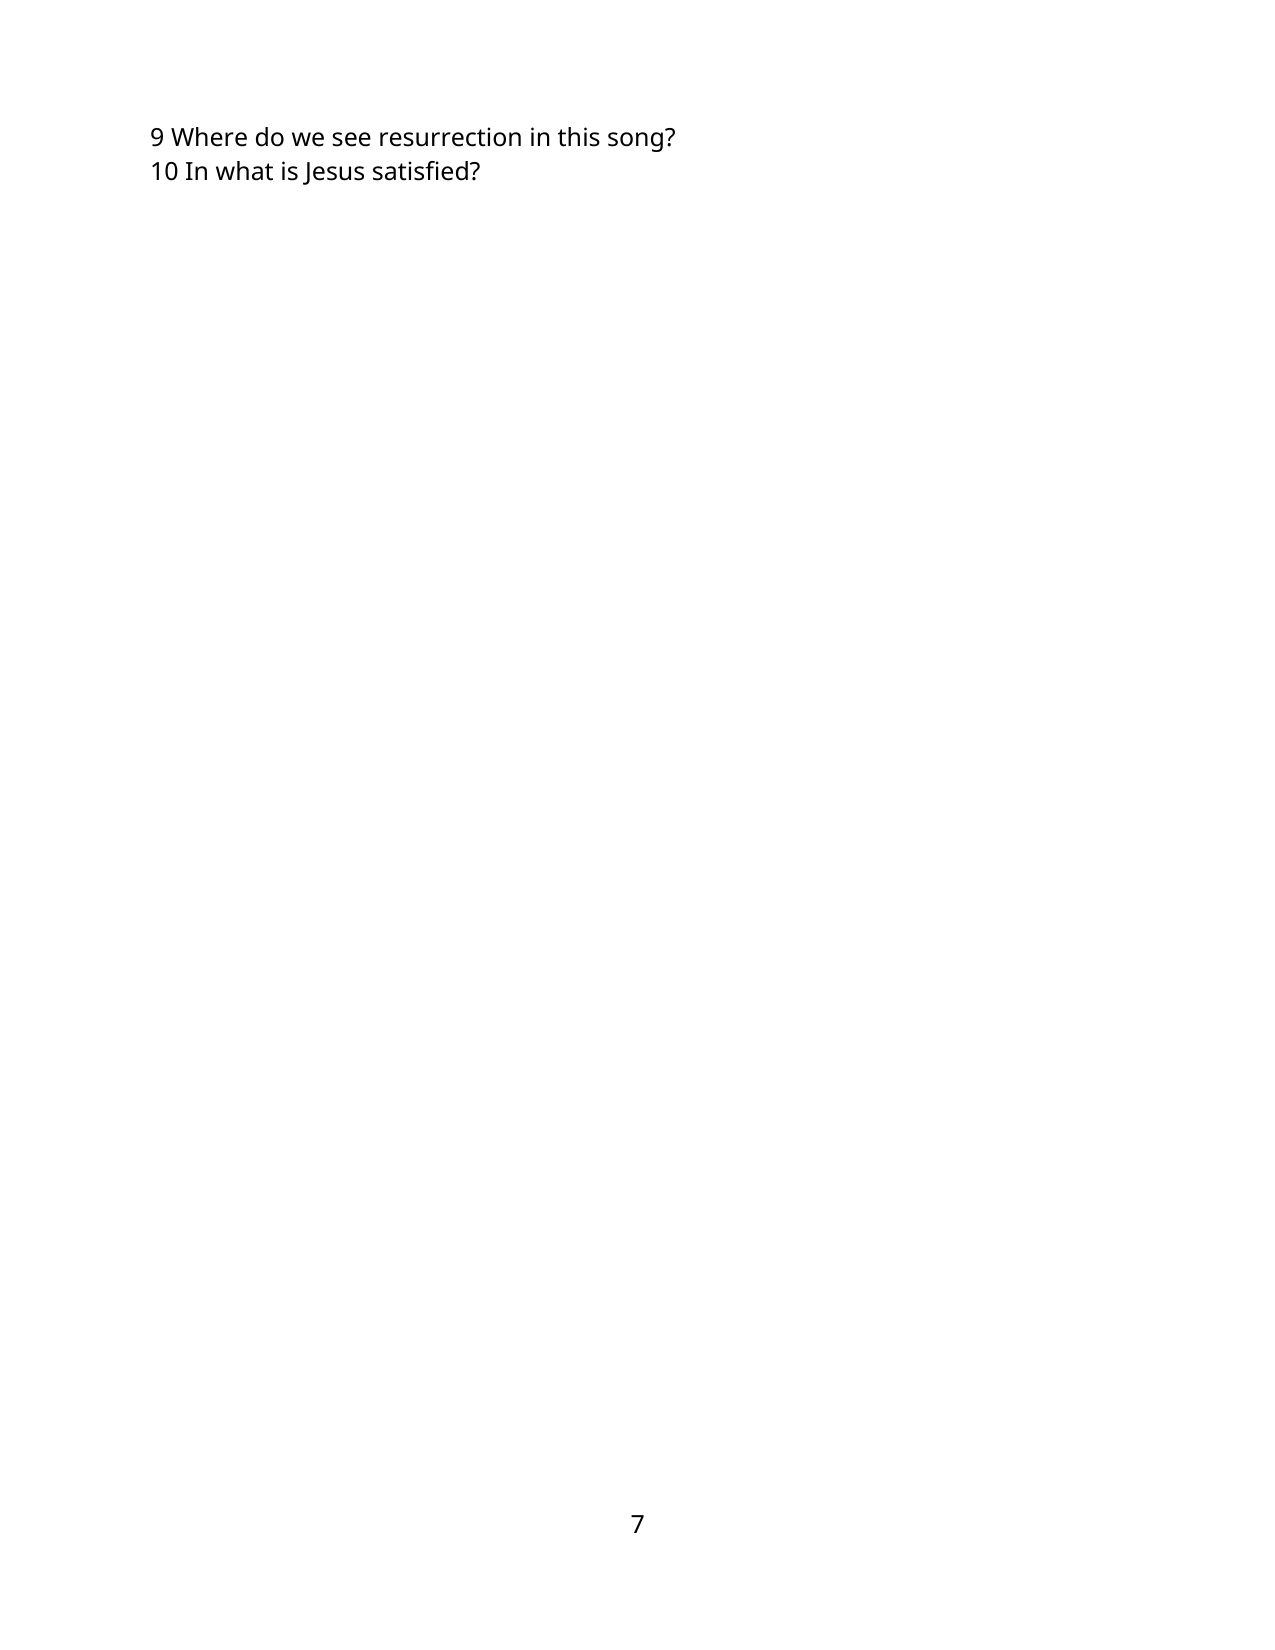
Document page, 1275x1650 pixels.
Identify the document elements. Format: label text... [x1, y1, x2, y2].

text 10 In what is Jesus satisfied? [150, 154, 1125, 188]
text 9 Where do we see resurrection in this song? [150, 120, 1125, 154]
